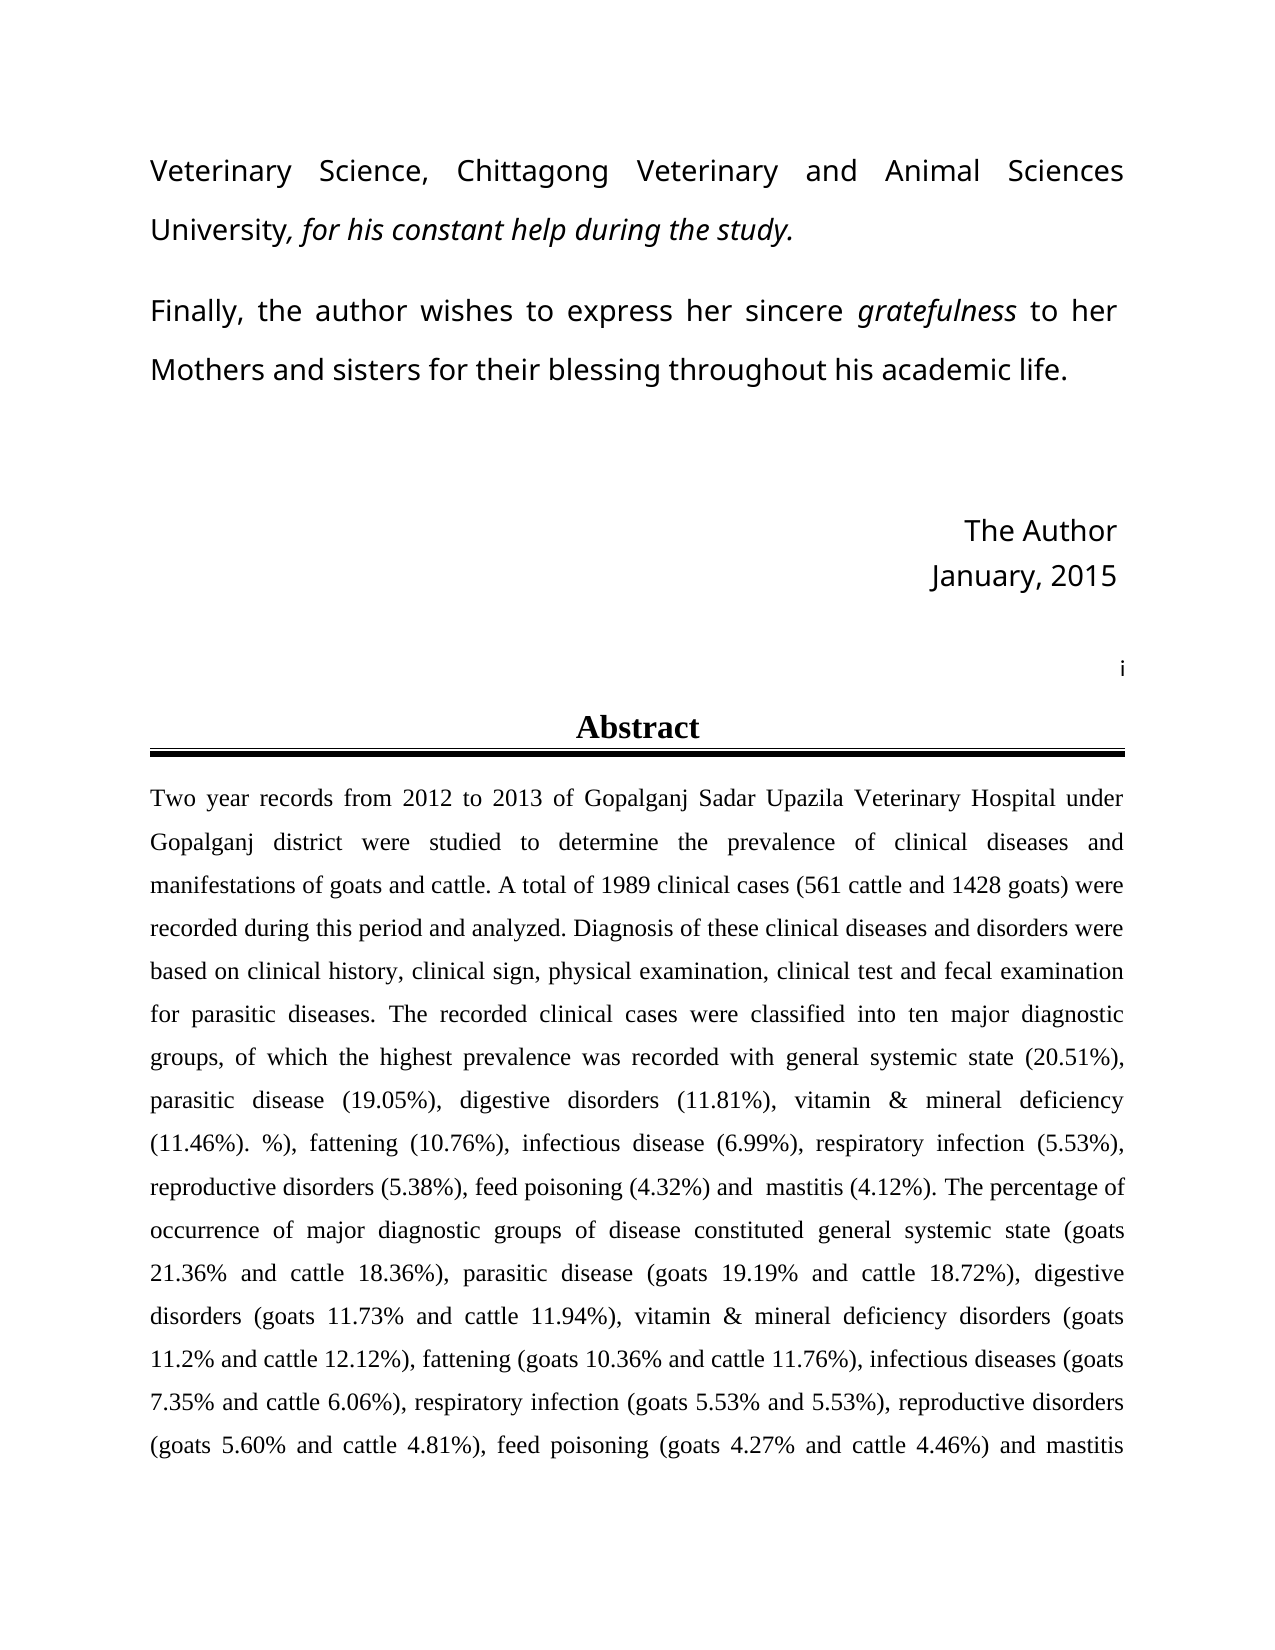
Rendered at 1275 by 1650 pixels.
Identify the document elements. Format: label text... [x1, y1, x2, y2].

text The Author [150, 510, 1117, 549]
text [150, 150, 1125, 249]
text i [150, 654, 1125, 682]
text Abstract [150, 707, 1125, 748]
text January, 2015 [150, 556, 1117, 595]
text Finally, the author wishes to express her sincere gratefulness to her Mothers and sisters for their blessing throughout his academic life. [150, 290, 1117, 389]
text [150, 783, 1125, 1459]
